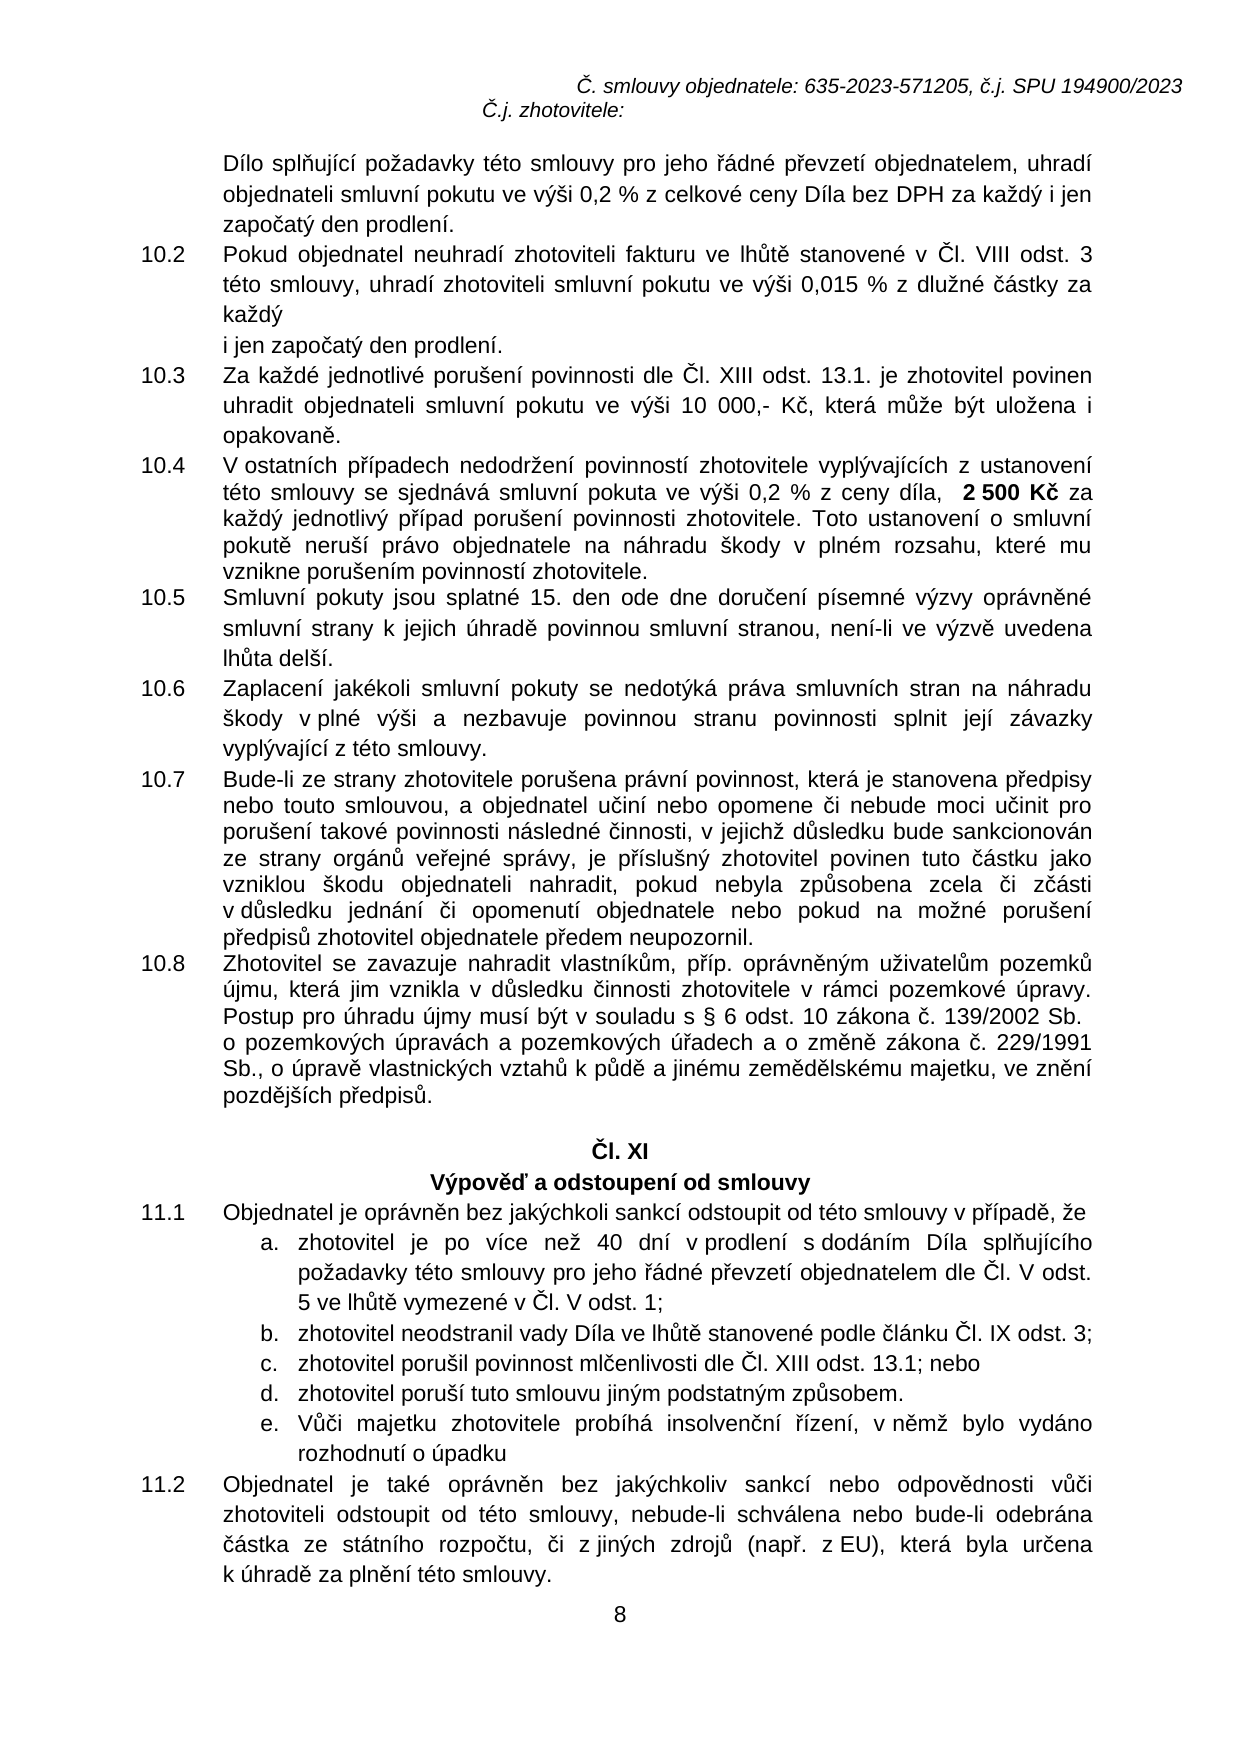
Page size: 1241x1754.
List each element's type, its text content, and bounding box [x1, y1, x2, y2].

list zhotovitel je po více než 40 dní v prodlení s dodáním Díla splňujícího požadavky této smlouvy pro jeho řádné převzetí objednatelem dle Čl. V odst. 5 ve lhůtě vymezené v Čl. V odst. 1; [260, 1229, 1093, 1316]
list Výpověď a odstoupení od smlouvy [148, 1138, 1093, 1195]
list zhotovitel poruší tuto smlouvu jiným podstatným způsobem. [260, 1380, 1093, 1406]
list Vůči majetku zhotovitele probíhá insolvenční řízení, v němž bylo vydáno rozhodnutí o úpadku [260, 1410, 1093, 1467]
list Zaplacení jakékoli smluvní pokuty se nedotýká práva smluvních stran na náhradu škody v plné výši a nezbavuje povinnou stranu povinnosti splnit její závazky vyplývající z této smlouvy. [185, 675, 1093, 762]
list Objednatel je také oprávněn bez jakýchkoliv sankcí nebo odpovědnosti vůči zhotoviteli odstoupit od této smlouvy, nebude-li schválena nebo bude-li odebrána částka ze státního rozpočtu, či z jiných zdrojů (např. z EU), která byla určena k úhradě za plnění této smlouvy. [185, 1471, 1093, 1588]
list Zhotovitel se zavazuje nahradit vlastníkům, příp. oprávněným uživatelům pozemků újmu, která jim vznikla v důsledku činnosti zhotovitele v rámci pozemkové úpravy. Postup pro úhradu újmy musí být v souladu s § 6 odst. 10 zákona č. 139/2002 Sb. o pozemkových úpravách a pozemkových úřadech a o změně zákona č. 229/1991 Sb., o úpravě vlastnických vztahů k půdě a jinému zemědělskému majetku, ve znění pozdějších předpisů. [185, 950, 1093, 1108]
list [185, 150, 1093, 237]
list Za každé jednotlivé porušení povinnosti dle Čl. XIII odst. 13.1. je zhotovitel povinen uhradit objednateli smluvní pokutu ve výši 10 000,- Kč, která může být uložena i opakovaně. [185, 362, 1093, 449]
list V ostatních případech nedodržení povinností zhotovitele vyplývajících z ustanovení této smlouvy se sjednává smluvní pokuta ve výši 0,2 % z ceny díla, 2 500 Kč za každý jednotlivý případ porušení povinnosti zhotovitele. Toto ustanovení o smluvní pokutě neruší právo objednatele na náhradu škody v plném rozsahu, které mu vznikne porušením povinností zhotovitele. [185, 452, 1093, 584]
list Smluvní pokuty jsou splatné 15. den ode dne doručení písemné výzvy oprávněné smluvní strany k jejich úhradě povinnou smluvní stranou, není-li ve výzvě uvedena lhůta delší. [185, 584, 1093, 671]
list Objednatel je oprávněn bez jakýchkoli sankcí odstoupit od této smlouvy v případě, že [185, 1199, 1093, 1225]
list zhotovitel porušil povinnost mlčenlivosti dle Čl. XIII odst. 13.1; nebo [260, 1350, 1093, 1376]
list Bude-li ze strany zhotovitele porušena právní povinnost, která je stanovena předpisy nebo touto smlouvou, a objednatel učiní nebo opomene či nebude moci učinit pro porušení takové povinnosti následné činnosti, v jejichž důsledku bude sankcionován ze strany orgánů veřejné správy, je příslušný zhotovitel povinen tuto částku jako vzniklou škodu objednateli nahradit, pokud nebyla způsobena zcela či zčásti v důsledku jednání či opomenutí objednatele nebo pokud na možné porušení předpisů zhotovitel objednatele předem neupozornil. [185, 766, 1093, 950]
list Pokud objednatel neuhradí zhotoviteli fakturu ve lhůtě stanovené v Čl. VIII odst. 3 této smlouvy, uhradí zhotoviteli smluvní pokutu ve výši 0,015 % z dlužné částky za každý i jen započatý den prodlení. [185, 241, 1093, 358]
list zhotovitel neodstranil vady Díla ve lhůtě stanovené podle článku Čl. IX odst. 3; [260, 1319, 1093, 1346]
